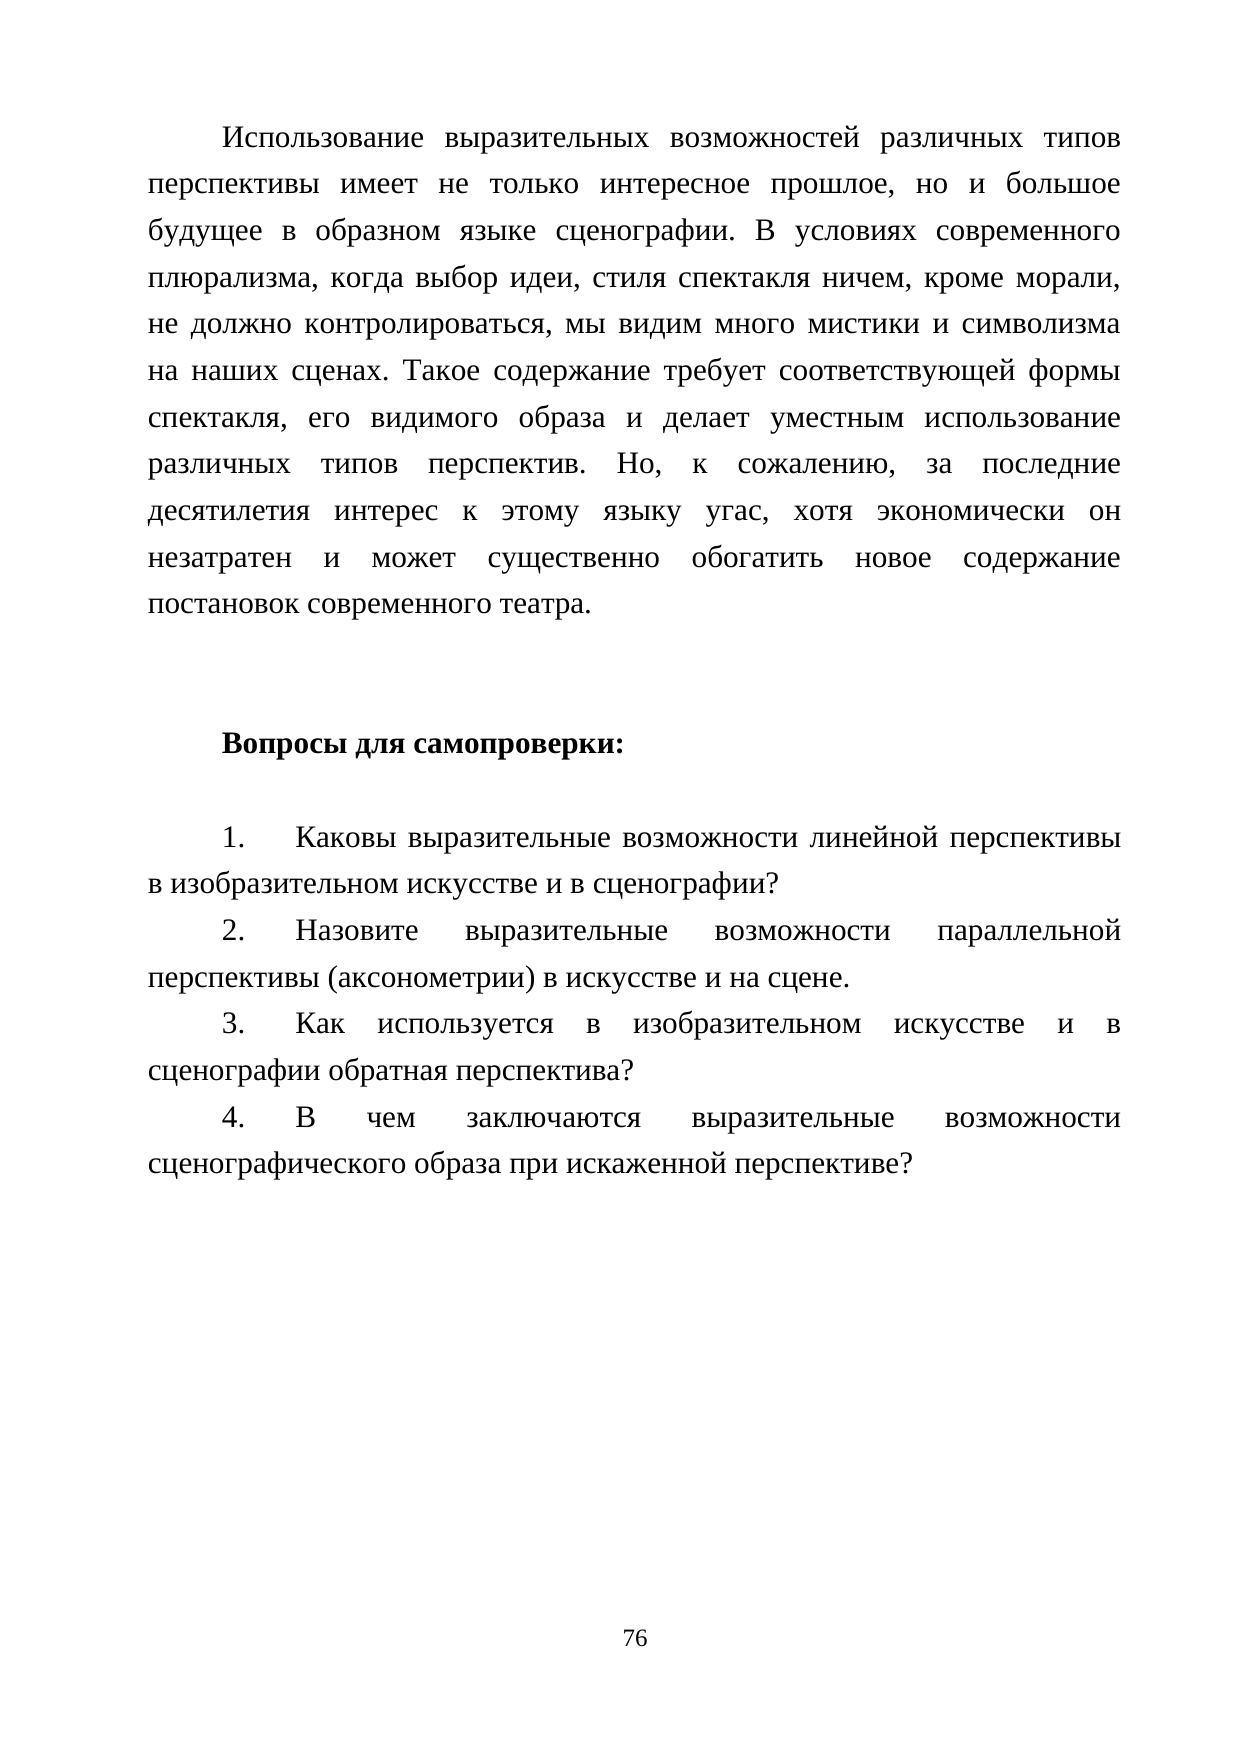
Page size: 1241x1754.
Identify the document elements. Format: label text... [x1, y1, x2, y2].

list Назовите выразительные возможности параллельной перспективы (аксонометрии) в искусстве и на сцене. [148, 911, 1122, 994]
list Как используется в изобразительном искусстве и в сценографии обратная перспектива? [148, 1005, 1122, 1087]
list В чем заключаются выразительные возможности сценографического образа при искаженной перспективе? [148, 1098, 1122, 1181]
text Использование выразительных возможностей различных типов перспективы имеет не только интересное прошлое, но и большое будущее в образном языке сценографии. В условиях современного плюрализма, когда выбор идеи, стиля спектакля ничем, кроме морали, не должно контролироваться, мы видим много мистики и символизма на наших сценах. Такое содержание требует соответствующей формы спектакля, его видимого образа и делает уместным использование различных типов перспектив. Но, к сожалению, за последние десятилетия интерес к этому языку угас, хотя экономически он незатратен и может существенно обогатить новое содержание постановок современного театра. [148, 118, 1122, 621]
text Вопросы для самопроверки: [148, 725, 1122, 761]
list Каковы выразительные возможности линейной перспективы в изобразительном искусстве и в сценографии? [148, 818, 1122, 901]
